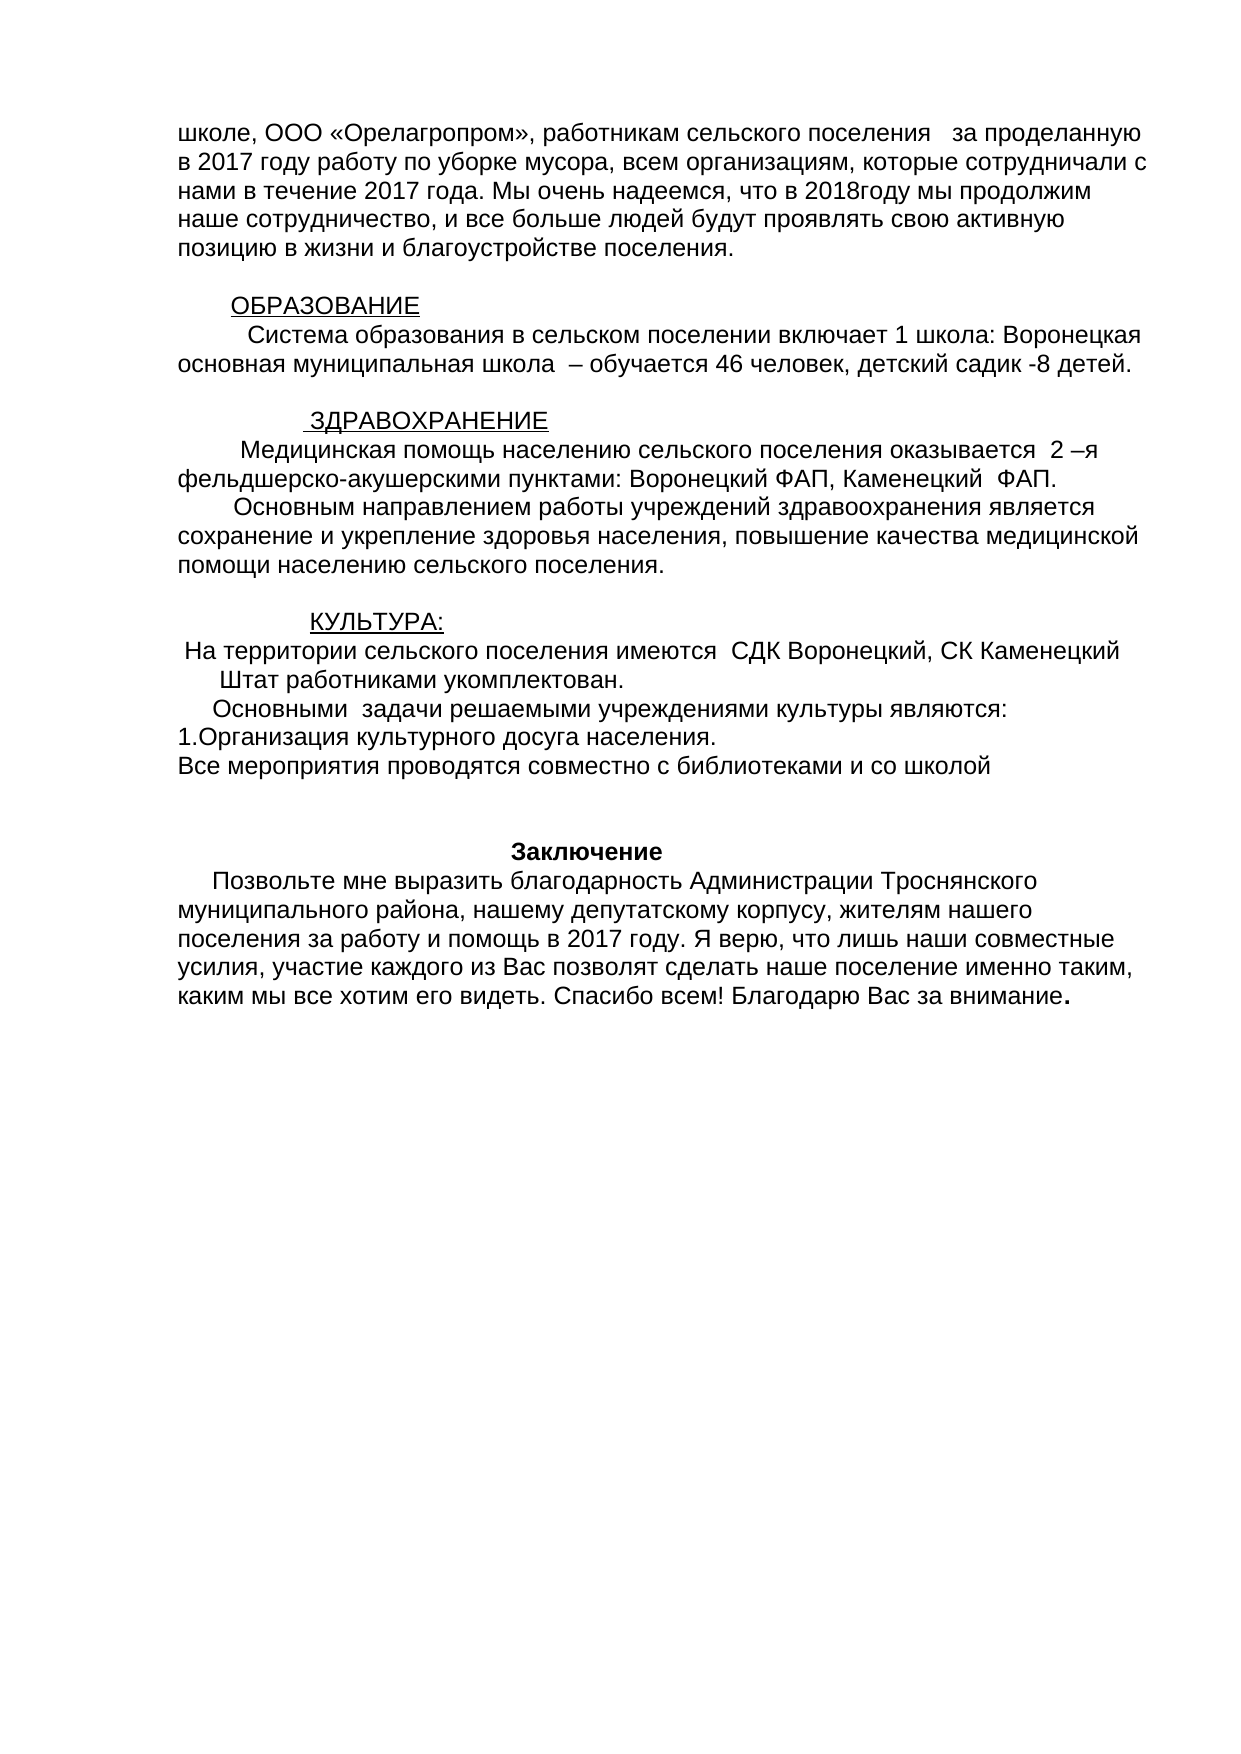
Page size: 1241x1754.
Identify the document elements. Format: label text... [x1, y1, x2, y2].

text КУЛЬТУРА: [177, 578, 1152, 636]
text Штат работниками укомплектован. Основными задачи решаемыми учреждениями культуры являются: 1.Организация культурного досуга населения. Все мероприятия проводятся совместно с библиотеками и со школой [177, 665, 1152, 808]
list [177, 118, 1152, 262]
text Позвольте мне выразить благодарность Администрации Троснянского муниципального района, нашему депутатскому корпусу, жителям нашего поселения за работу и помощь в 2017 году. Я верю, что лишь наши совместные усилия, участие каждого из Вас позволят сделать наше поселение именно таким, каким мы все хотим его видеть. Спасибо всем! Благодарю Вас за внимание. [177, 866, 1152, 1010]
text Заключение [177, 837, 1152, 866]
text ОБРАЗОВАНИЕ [177, 291, 1152, 320]
text Система образования в сельском поселении включает 1 школа: Воронецкая основная муниципальная школа – обучается 46 человек, детский садик -8 детей. ЗДРАВОХРАНЕНИЕ Медицинская помощь населению сельского поселения оказывается 2 –я фельдшерско-акушерскими пунктами: Воронецкий ФАП, Каменецкий ФАП. Основным направлением работы учреждений здравоохранения является сохранение и укрепление здоровья населения, повышение качества медицинской помощи населению сельского поселения. [177, 320, 1152, 578]
text На территории сельского поселения имеются СДК Воронецкий, СК Каменецкий [177, 636, 1152, 665]
